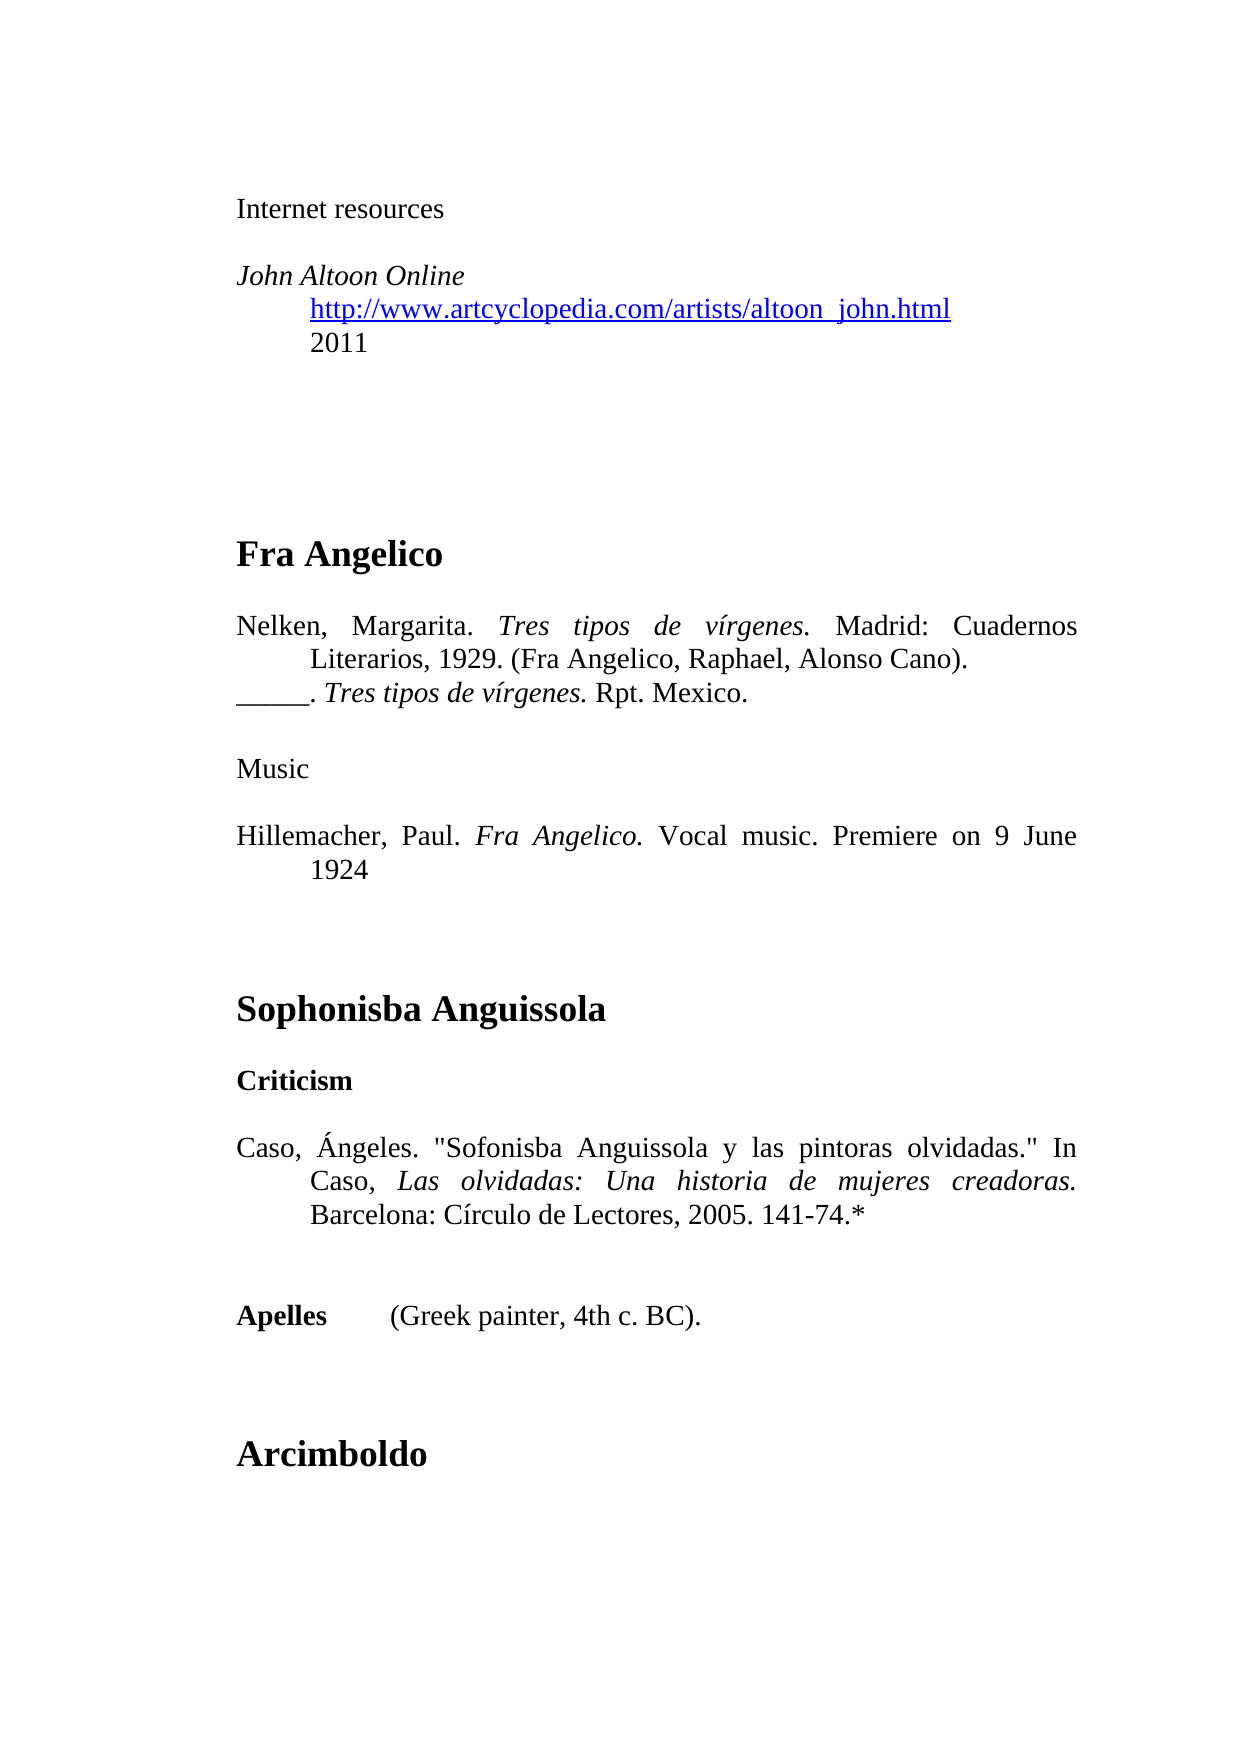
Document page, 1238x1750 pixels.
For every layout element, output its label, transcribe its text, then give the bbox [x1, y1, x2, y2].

text 2011 [236, 325, 1078, 358]
text John Altoon Online [236, 258, 1078, 291]
text Sophonisba Anguissola [236, 986, 1078, 1029]
text Apelles (Greek painter, 4th c. BC). [236, 1298, 1078, 1331]
text Hillemacher, Paul. Fra Angelico. Vocal music. Premiere on 9 June 1924 [236, 818, 1078, 886]
text Music [236, 751, 1078, 785]
text Internet resources [236, 191, 1078, 224]
text http://www.artcyclopedia.com/artists/altoon_john.html [236, 291, 1078, 325]
text Criticism [236, 1063, 1078, 1096]
text Arcimboldo [236, 1432, 1078, 1475]
text Nelken, Margarita. Tres tipos de vírgenes. Madrid: Cuadernos Literarios, 1929. (Fra Angelico, Raphael, Alonso Cano). [236, 608, 1078, 675]
text Caso, Ángeles. "Sofonisba Anguissola y las pintoras olvidadas." In Caso, Las olvidadas: Una historia de mujeres creadoras. Barcelona: Círculo de Lectores, 2005. 141-74.* [236, 1130, 1078, 1231]
text Fra Angelico [236, 531, 1078, 574]
text _____. Tres tipos de vírgenes. Rpt. Mexico. [236, 675, 1078, 708]
